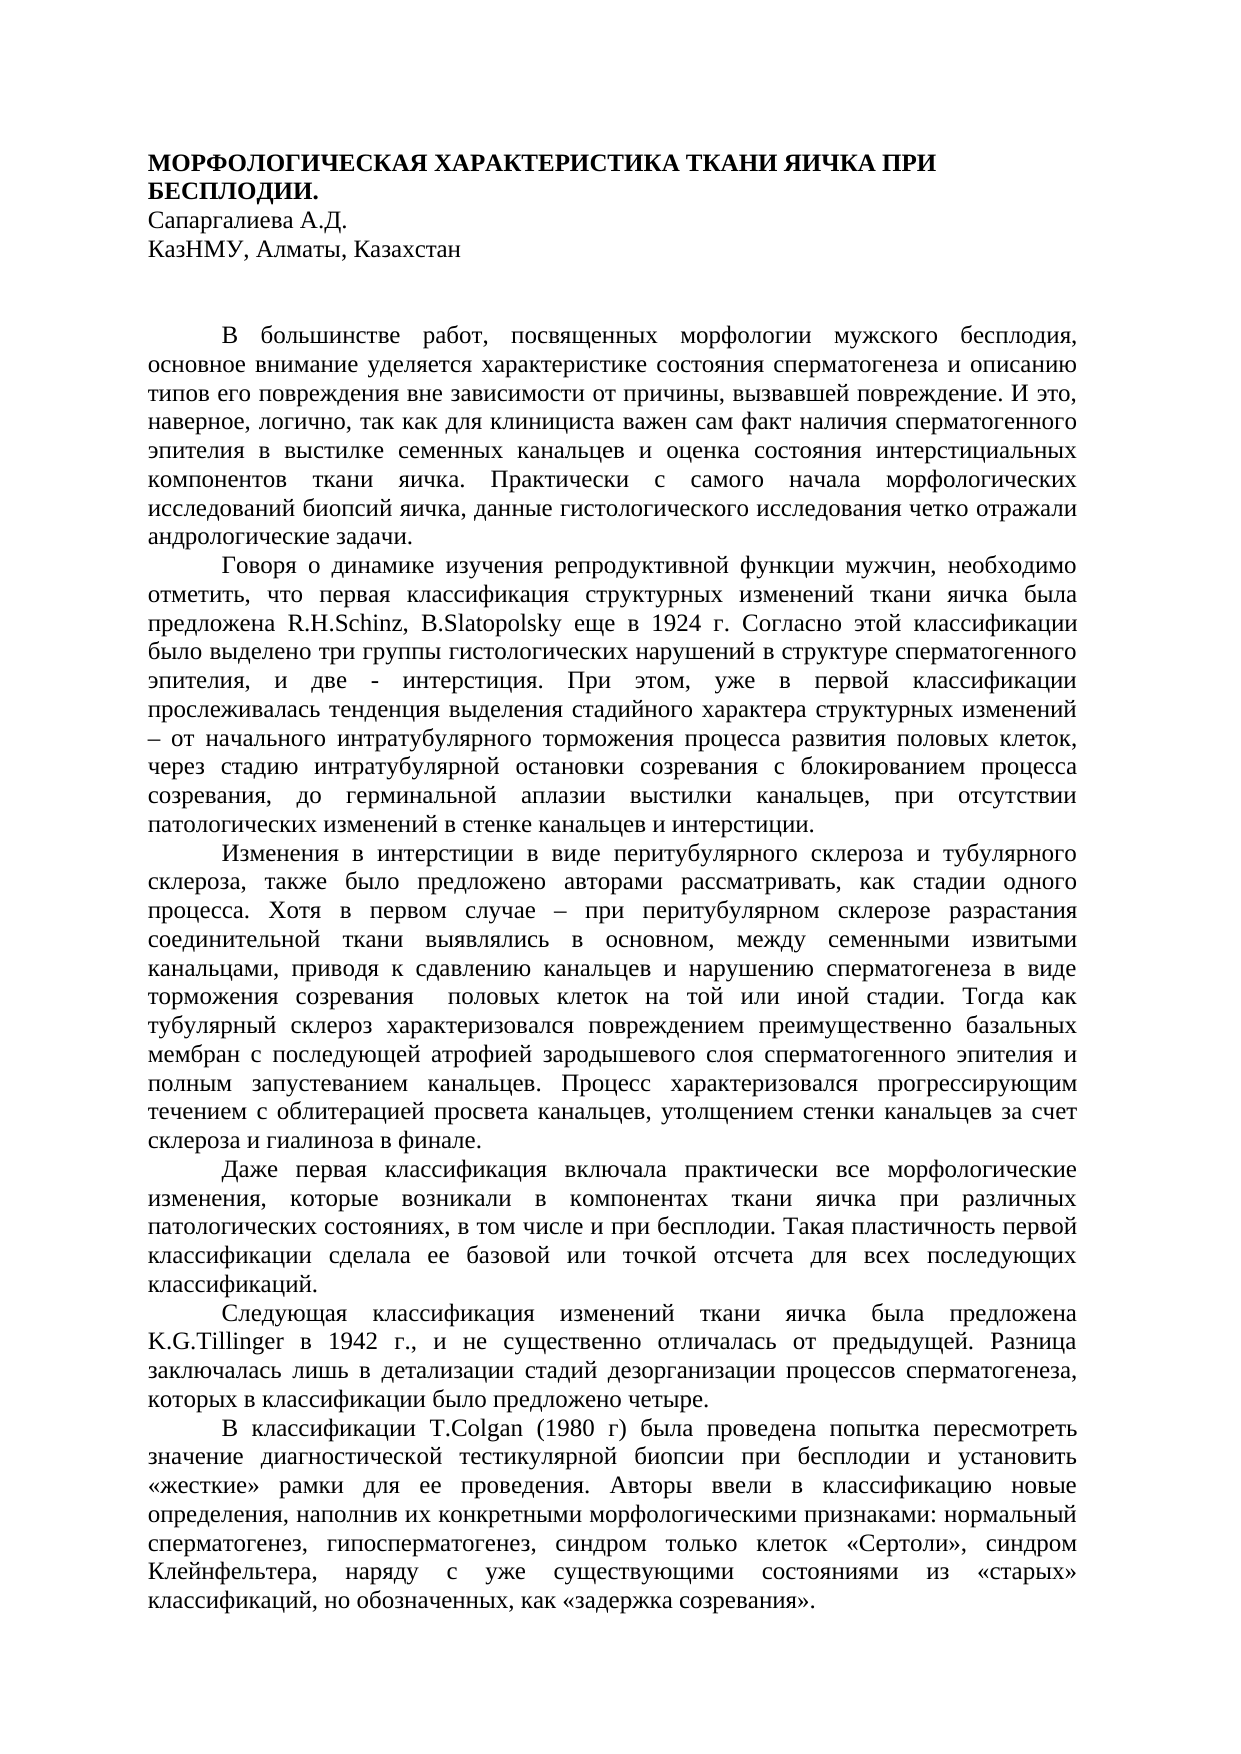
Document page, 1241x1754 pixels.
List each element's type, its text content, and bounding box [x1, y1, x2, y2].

text Морфологическая характеристика ткани яичка при бесплодии. [148, 148, 1078, 205]
text Говоря о динамике изучения репродуктивной функции мужчин, необходимо отметить, что первая классификация структурных изменений ткани яичка была предложена R.H.Schinz, B.Slatopolsky еще в 1924 г. Согласно этой классификации было выделено три группы гистологических нарушений в структуре сперматогенного эпителия, и две - интерстиция. При этом, уже в первой классификации прослеживалась тенденция выделения стадийного характера структурных изменений – от начального интратубулярного торможения процесса развития половых клеток, через стадию интратубулярной остановки созревания с блокированием процесса созревания, до герминальной аплазии выстилки канальцев, при отсутствии патологических изменений в стенке канальцев и интерстиции. [148, 550, 1078, 838]
text Изменения в интерстиции в виде перитубулярного склероза и тубулярного склероза, также было предложено авторами рассматривать, как стадии одного процесса. Хотя в первом случае – при перитубулярном склерозе разрастания соединительной ткани выявлялись в основном, между семенными извитыми канальцами, приводя к сдавлению канальцев и нарушению сперматогенеза в виде торможения созревания половых клеток на той или иной стадии. Тогда как тубулярный склероз характеризовался повреждением преимущественно базальных мембран с последующей атрофией зародышевого слоя сперматогенного эпителия и полным запустеванием канальцев. Процесс характеризовался прогрессирующим течением с облитерацией просвета канальцев, утолщением стенки канальцев за счет склероза и гиалиноза в финале. [148, 838, 1078, 1154]
text Сапаргалиева А.Д. [148, 205, 1078, 234]
text Следующая классификация изменений ткани яичка была предложена K.G.Tillinger в 1942 г., и не существенно отличалась от предыдущей. Разница заключалась лишь в детализации стадий дезорганизации процессов сперматогенеза, которых в классификации было предложено четыре. [148, 1298, 1078, 1413]
text КазНМУ, Алматы, Казахстан [148, 234, 1078, 263]
text В большинстве работ, посвященных морфологии мужского бесплодия, основное внимание уделяется характеристике состояния сперматогенеза и описанию типов его повреждения вне зависимости от причины, вызвавшей повреждение. И это, наверное, логично, так как для клинициста важен сам факт наличия сперматогенного эпителия в выстилке семенных канальцев и оценка состояния интерстициальных компонентов ткани яичка. Практически с самого начала морфологических исследований биопсий яичка, данные гистологического исследования четко отражали андрологические задачи. [148, 320, 1078, 550]
text В классификации T.Colgan (1980 г) была проведена попытка пересмотреть значение диагностической тестикулярной биопсии при бесплодии и установить «жесткие» рамки для ее проведения. Авторы ввели в классификацию новые определения, наполнив их конкретными морфологическими признаками: нормальный сперматогенез, гипосперматогенез, синдром только клеток «Сертоли», синдром Клейнфельтера, наряду с уже существующими состояниями из «старых» классификаций, но обозначенных, как «задержка созревания». [148, 1413, 1078, 1614]
text Даже первая классификация включала практически все морфологические изменения, которые возникали в компонентах ткани яичка при различных патологических состояниях, в том числе и при бесплодии. Такая пластичность первой классификации сделала ее базовой или точкой отсчета для всех последующих классификаций. [148, 1154, 1078, 1298]
